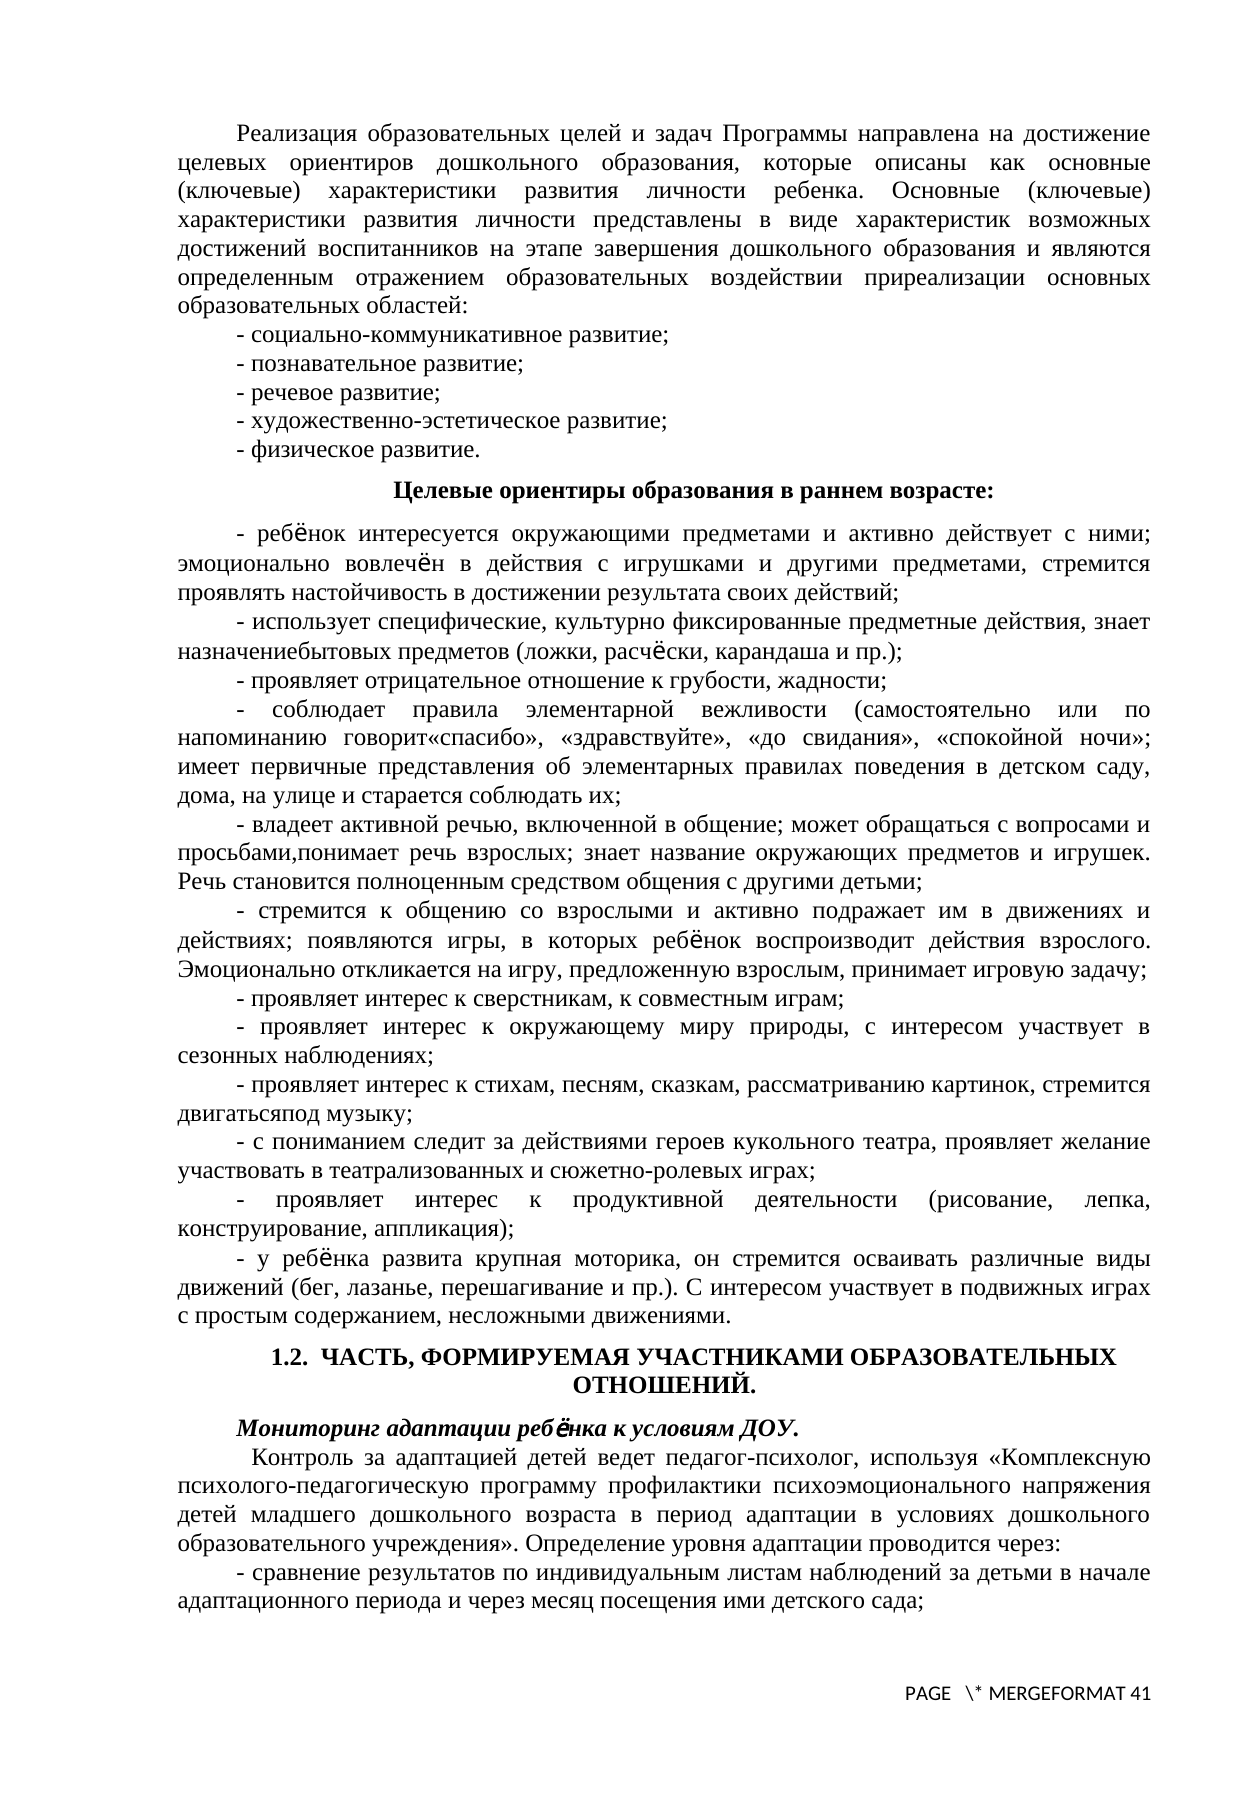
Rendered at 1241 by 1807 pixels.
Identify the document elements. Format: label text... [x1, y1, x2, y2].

text Реализация образовательных целей и задач Программы направлена на достижение целевых ориентиров дошкольного образования, которые описаны как основные (ключевые) характеристики развития личности ребенка. Основные (ключевые) характеристики развития личности представлены в виде характеристик возможных достижений воспитанников на этапе завершения дошкольного образования и являются определенным отражением образовательных воздействии приреализации основных образовательных областей: [177, 118, 1152, 319]
text - социально-коммуникативное развитие; [177, 319, 1152, 348]
text - владеет активной речью, включенной в общение; может обращаться с вопросами и просьбами,понимает речь взрослых; знает название окружающих предметов и игрушек. Речь становится полноценным средством общения с другими детьми; [177, 809, 1152, 895]
text 1.2. ЧАСТЬ, ФОРМИРУЕМАЯ УЧАСТНИКАМИ ОБРАЗОВАТЕЛЬНЫХ ОТНОШЕНИЙ. [177, 1342, 1152, 1399]
text - физическое развитие. [177, 434, 1152, 463]
text - проявляет интерес к сверстникам, к совместным играм; [177, 983, 1152, 1011]
text - проявляет отрицательное отношение к грубости, жадности; [177, 665, 1152, 694]
text - проявляет интерес к окружающему миру природы, с интересом участвует в сезонных наблюдениях; [177, 1011, 1152, 1069]
text Мониторинг адаптации ребёнка к условиям ДОУ. [177, 1412, 1152, 1442]
text - ребёнок интересуется окружающими предметами и активно действует с ними; эмоционально вовлечён в действия с игрушками и другими предметами, стремится проявлять настойчивость в достижении результата своих действий; [177, 517, 1152, 606]
text - художественно-эстетическое развитие; [177, 406, 1152, 434]
text - стремится к общению со взрослыми и активно подражает им в движениях и действиях; появляются игры, в которых ребёнок воспроизводит действия взрослого. Эмоционально откликается на игру, предложенную взрослым, принимает игровую задачу; [177, 895, 1152, 983]
text - с пониманием следит за действиями героев кукольного театра, проявляет желание участвовать в театрализованных и сюжетно-ролевых играх; [177, 1126, 1152, 1184]
text Контроль за адаптацией детей ведет педагог-психолог, используя «Комплексную психолого-педагогическую программу профилактики психоэмоционального напряжения детей младшего дошкольного возраста в период адаптации в условиях дошкольного образовательного учреждения». Определение уровня адаптации проводится через: [177, 1442, 1152, 1557]
text - проявляет интерес к стихам, песням, сказкам, рассматриванию картинок, стремится двигатьсяпод музыку; [177, 1069, 1152, 1126]
text Целевые ориентиры образования в раннем возрасте: [177, 476, 1152, 504]
text - познавательное развитие; [177, 348, 1152, 377]
text - сравнение результатов по индивидуальным листам наблюдений за детьми в начале адаптационного периода и через месяц посещения ими детского сада; [177, 1557, 1152, 1614]
text - у ребёнка развита крупная моторика, он стремится осваивать различные виды движений (бег, лазанье, перешагивание и пр.). С интересом участвует в подвижных играх с простым содержанием, несложными движениями. [177, 1241, 1152, 1329]
text - соблюдает правила элементарной вежливости (самостоятельно или по напоминанию говорит«спасибо», «здравствуйте», «до свидания», «спокойной ночи»; имеет первичные представления об элементарных правилах поведения в детском саду, дома, на улице и старается соблюдать их; [177, 694, 1152, 809]
text - речевое развитие; [177, 377, 1152, 406]
text - проявляет интерес к продуктивной деятельности (рисование, лепка, конструирование, аппликация); [177, 1184, 1152, 1241]
text - использует специфические, культурно фиксированные предметные действия, знает назначениебытовых предметов (ложки, расчёски, карандаша и пр.); [177, 606, 1152, 665]
